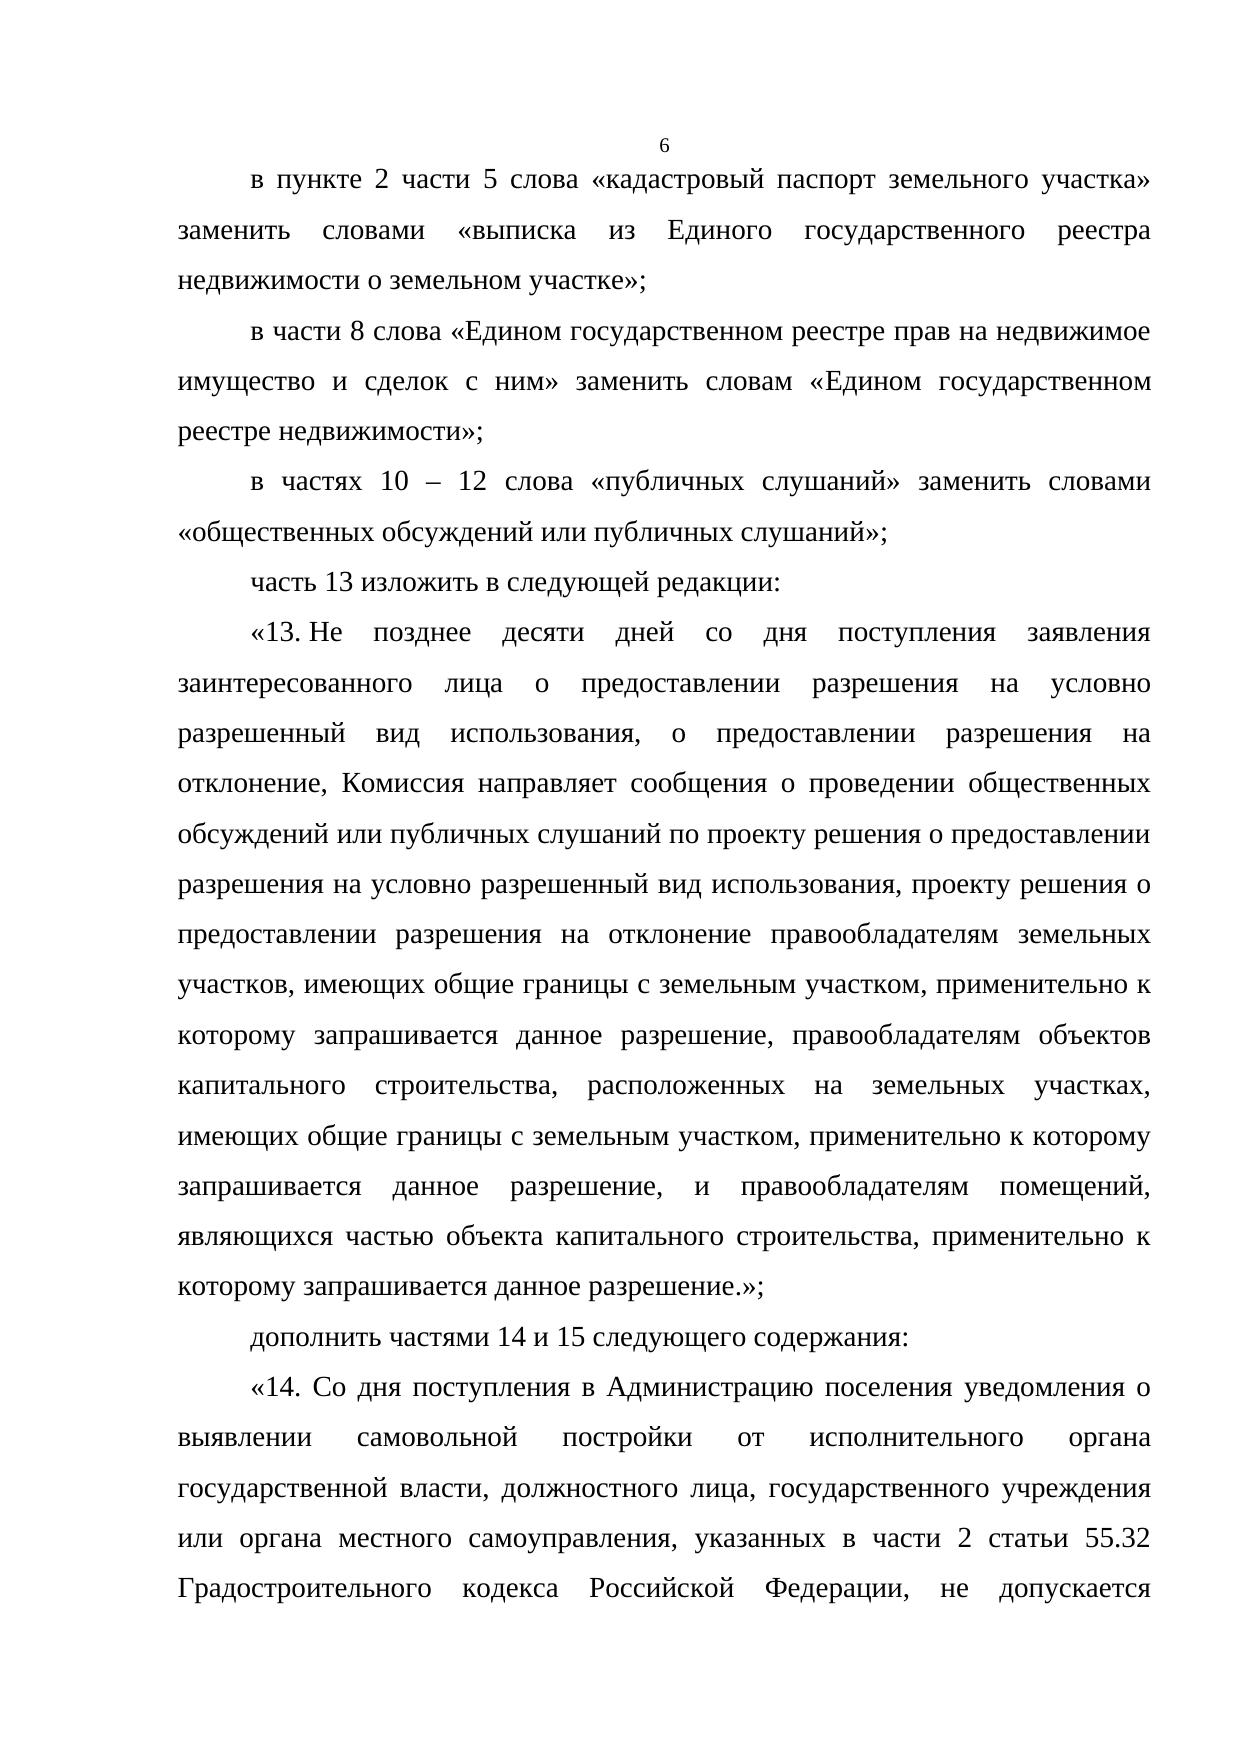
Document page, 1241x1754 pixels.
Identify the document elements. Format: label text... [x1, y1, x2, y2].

text «13. Не позднее десяти дней со дня поступления заявления заинтересованного лица о предоставлении разрешения на условно разрешенный вид использования, о предоставлении разрешения на отклонение, Комиссия направляет сообщения о проведении общественных обсуждений или публичных слушаний по проекту решения о предоставлении разрешения на условно разрешенный вид использования, проекту решения о предоставлении разрешения на отклонение правообладателям земельных участков, имеющих общие границы с земельным участком, применительно к которому запрашивается данное разрешение, правообладателям объектов капитального строительства, расположенных на земельных участках, имеющих общие границы с земельным участком, применительно к которому запрашивается данное разрешение, и правообладателям помещений, являющихся частью объекта капитального строительства, применительно к которому запрашивается данное разрешение.»; [177, 614, 1152, 1302]
text часть 13 изложить в следующей редакции: [177, 564, 1152, 598]
text в пункте 2 части 5 слова «кадастровый паспорт земельного участка» заменить словами «выписка из Единого государственного реестра недвижимости о земельном участке»; [177, 162, 1152, 296]
text дополнить частями 14 и 15 следующего содержания: [177, 1319, 1152, 1352]
text в частях 10 – 12 слова «публичных слушаний» заменить словами «общественных обсуждений или публичных слушаний»; [177, 463, 1152, 547]
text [177, 1369, 1152, 1604]
text в части 8 слова «Едином государственном реестре прав на недвижимое имущество и сделок с ним» заменить словам «Едином государственном реестре недвижимости»; [177, 313, 1152, 447]
